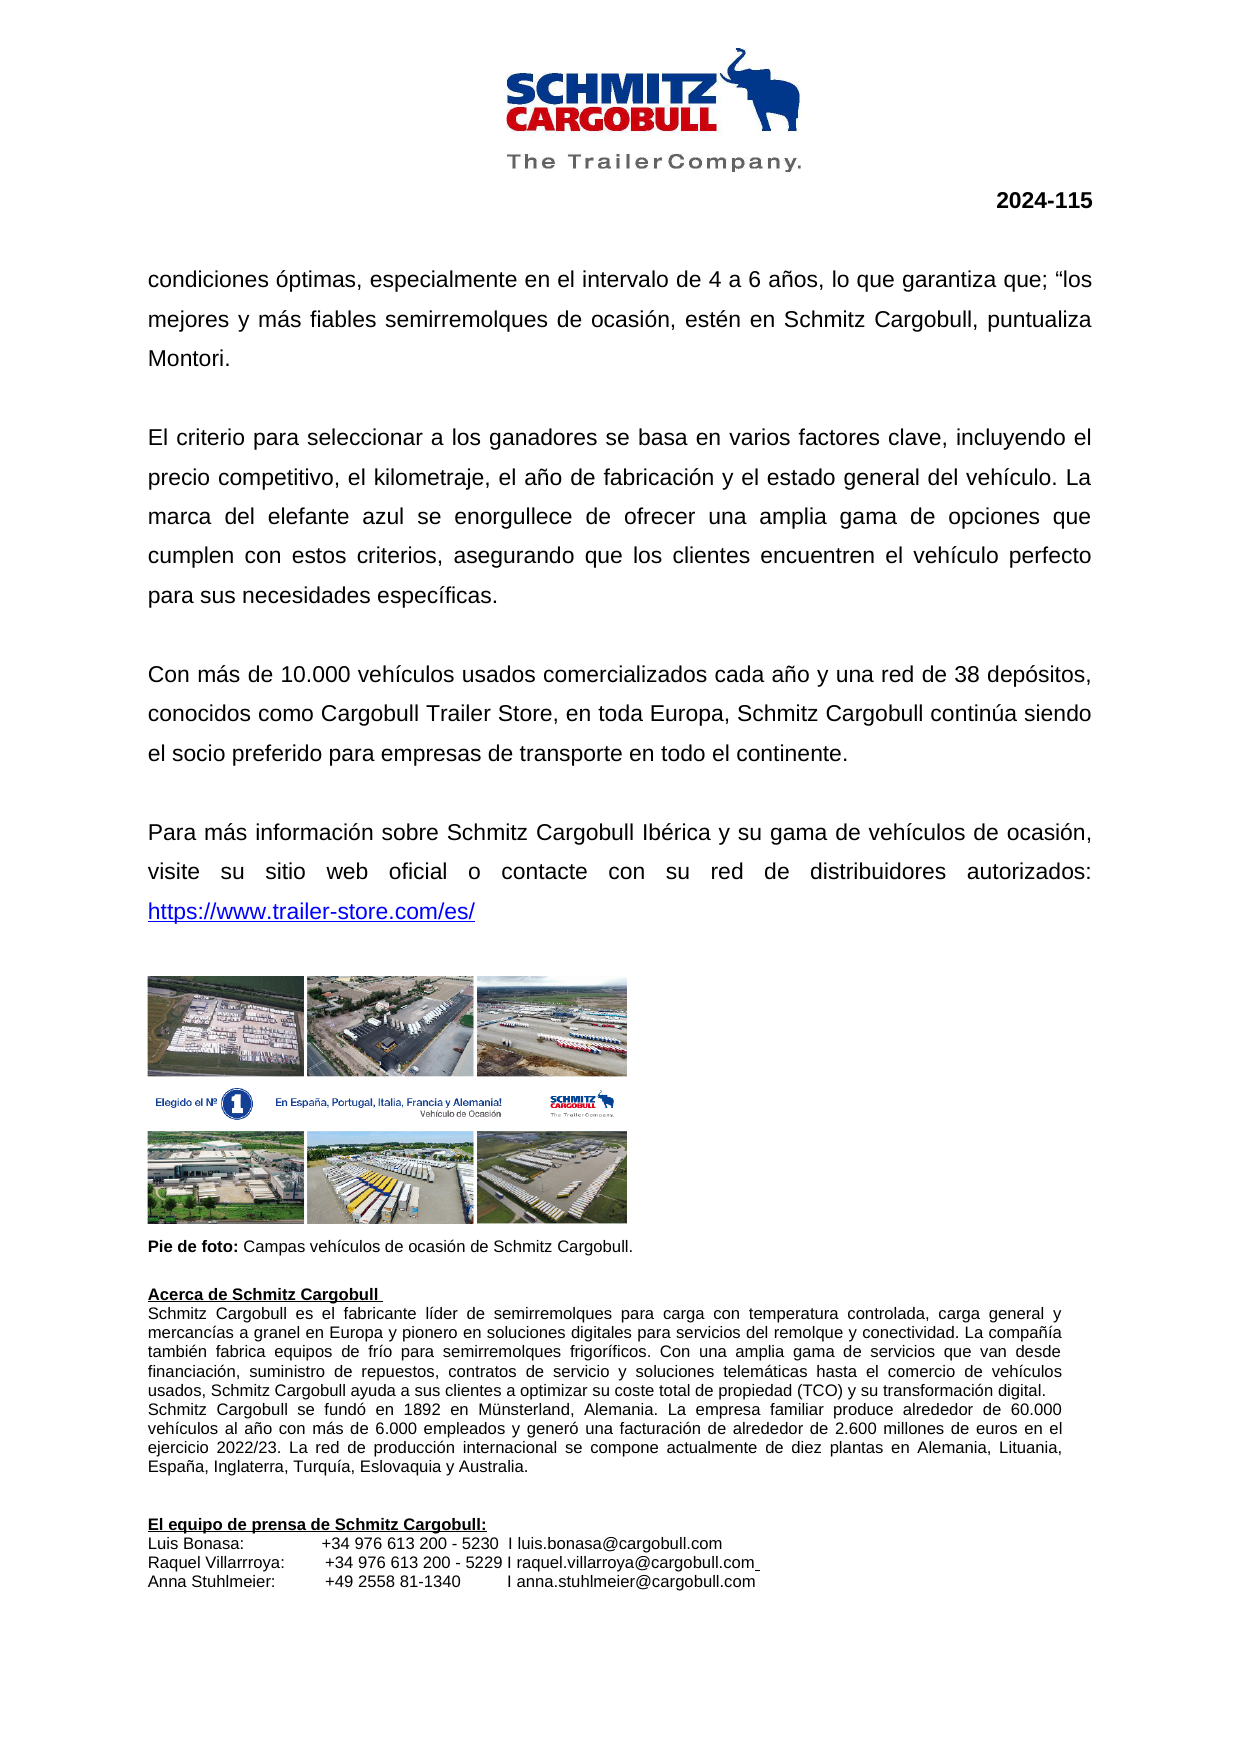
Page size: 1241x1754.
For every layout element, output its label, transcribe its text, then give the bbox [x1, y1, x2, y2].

text Schmitz Cargobull se fundó en 1892 en Münsterland, Alemania. La empresa familiar produce alrededor de 60.000 vehículos al año con más de 6.000 empleados y generó una facturación de alrededor de 2.600 millones de euros en el ejercicio 2022/23. La red de producción internacional se compone actualmente de diez plantas en Alemania, Lituania, España, Inglaterra, Turquía, Eslovaquia y Australia. [148, 1400, 1063, 1476]
text Pie de foto: Campas vehículos de ocasión de Schmitz Cargobull. [148, 1237, 1092, 1256]
text 2024-115 [148, 187, 1093, 213]
picture [506, 48, 801, 172]
text El criterio para seleccionar a los ganadores se basa en varios factores clave, incluyendo el precio competitivo, el kilometraje, el año de fabricación y el estado general del vehículo. La marca del elefante azul se enorgullece de ofrecer una amplia gama de opciones que cumplen con estos criterios, asegurando que los clientes encuentren el vehículo perfecto para sus necesidades específicas. [148, 424, 1093, 608]
text Acerca de Schmitz Cargobull [148, 1285, 1004, 1304]
picture [147, 976, 627, 1224]
text Schmitz Cargobull es el fabricante líder de semirremolques para carga con temperatura controlada, carga general y mercancías a granel en Europa y pionero en soluciones digitales para servicios del remolque y conectividad. La compañía también fabrica equipos de frío para semirremolques frigoríficos. Con una amplia gama de servicios que van desde financiación, suministro de repuestos, contratos de servicio y soluciones telemáticas hasta el comercio de vehículos usados, Schmitz Cargobull ayuda a sus clientes a optimizar su coste total de propiedad (TCO) y su transformación digital. [148, 1304, 1063, 1400]
text Con más de 10.000 vehículos usados comercializados cada año y una red de 38 depósitos, conocidos como Cargobull Trailer Store, en toda Europa, Schmitz Cargobull continúa siendo el socio preferido para empresas de transporte en todo el continente. [148, 661, 1093, 766]
text Para más información sobre Schmitz Cargobull Ibérica y su gama de vehículos de ocasión, visite su sitio web oficial o contacte con su red de distribuidores autorizados: https://www.trailer-store.com/es/ [148, 819, 1093, 924]
text El equipo de prensa de Schmitz Cargobull: [148, 1515, 1063, 1534]
text condiciones óptimas, especialmente en el intervalo de 4 a 6 años, lo que garantiza que; “los mejores y más fiables semirremolques de ocasión, estén en Schmitz Cargobull, puntualiza Montori. [148, 266, 1093, 371]
text Luis Bonasa: +34 976 613 200 - 5230 I luis.bonasa@cargobull.com Raquel Villarrroya: +34 976 613 200 - 5229 I raquel.villarroya@cargobull.com Anna Stuhlmeier: +49 2558 81-1340 I anna.stuhlmeier@cargobull.com [148, 1534, 1004, 1591]
